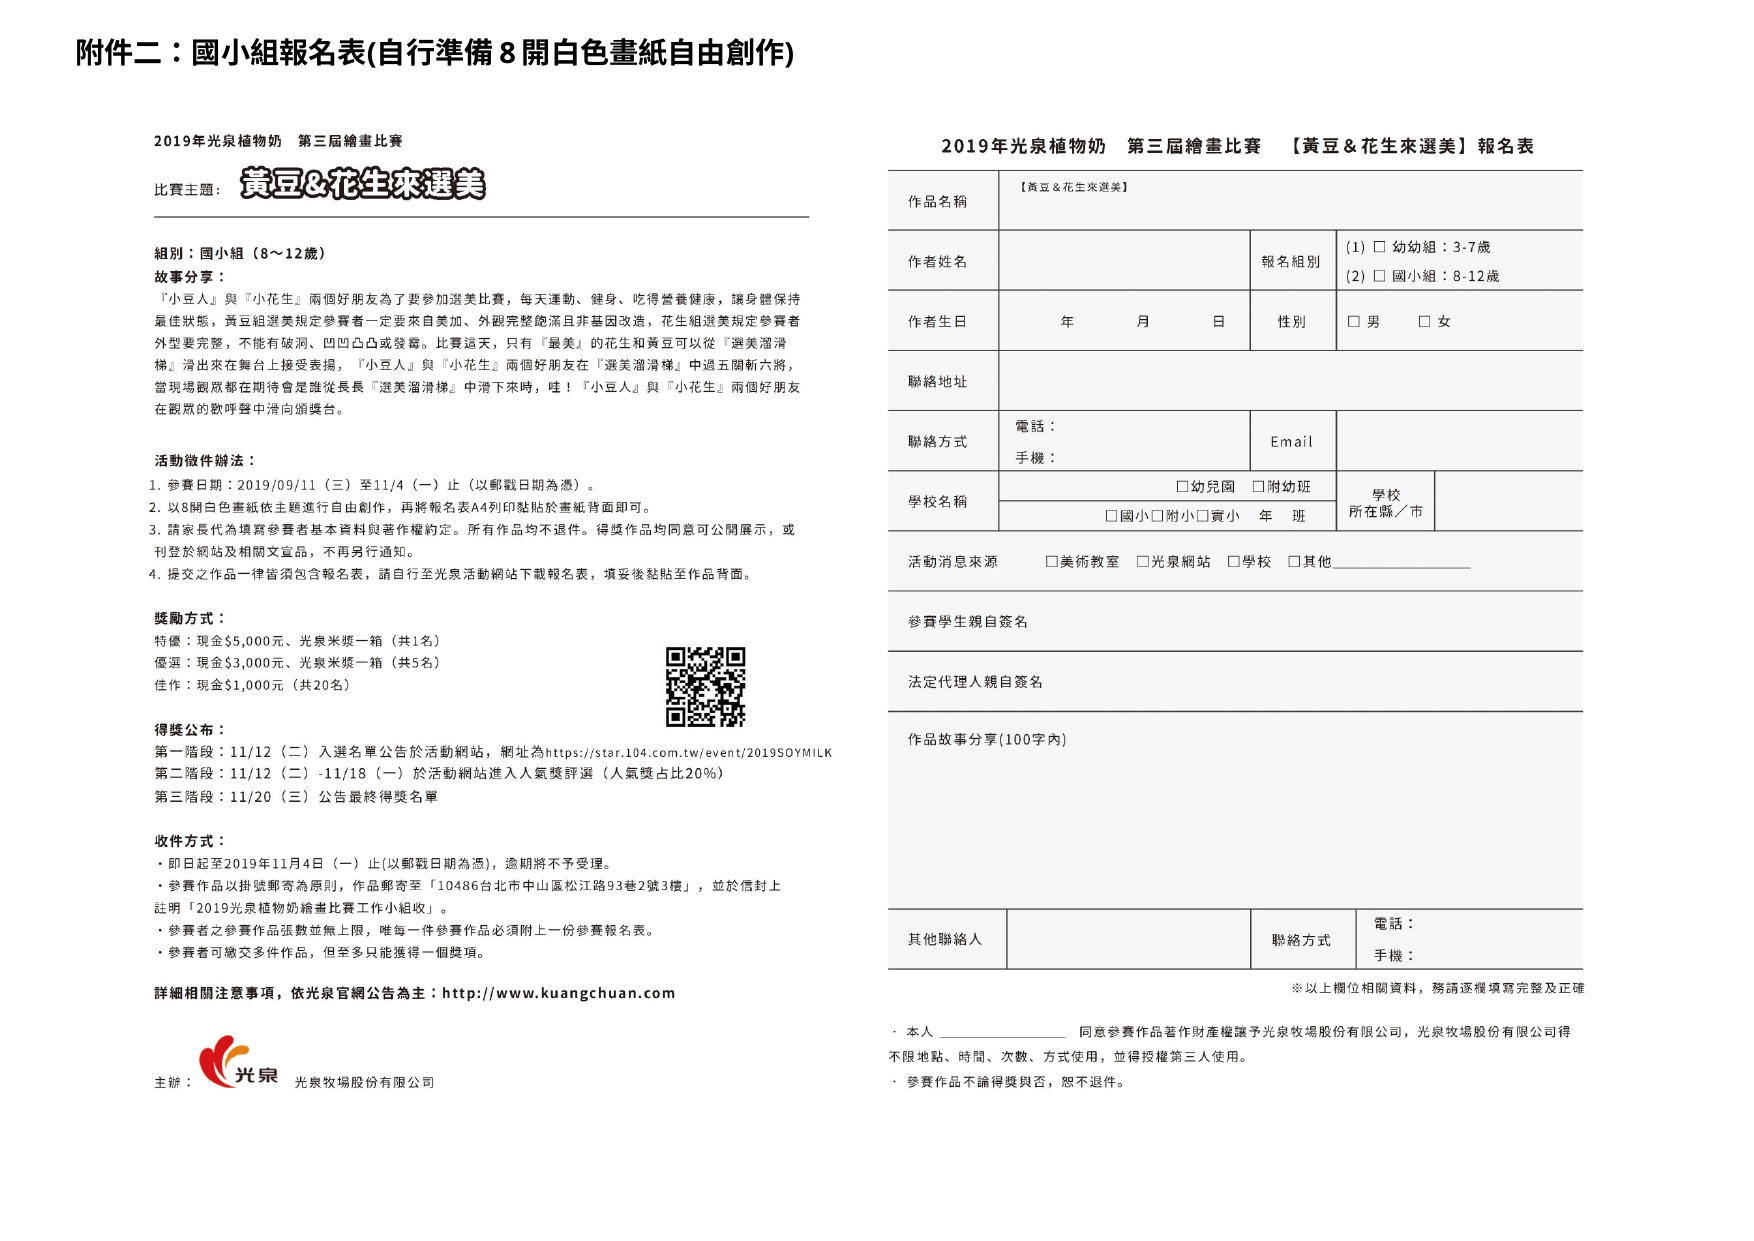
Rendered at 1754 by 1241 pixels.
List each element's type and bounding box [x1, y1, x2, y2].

picture [75, 76, 1622, 1147]
